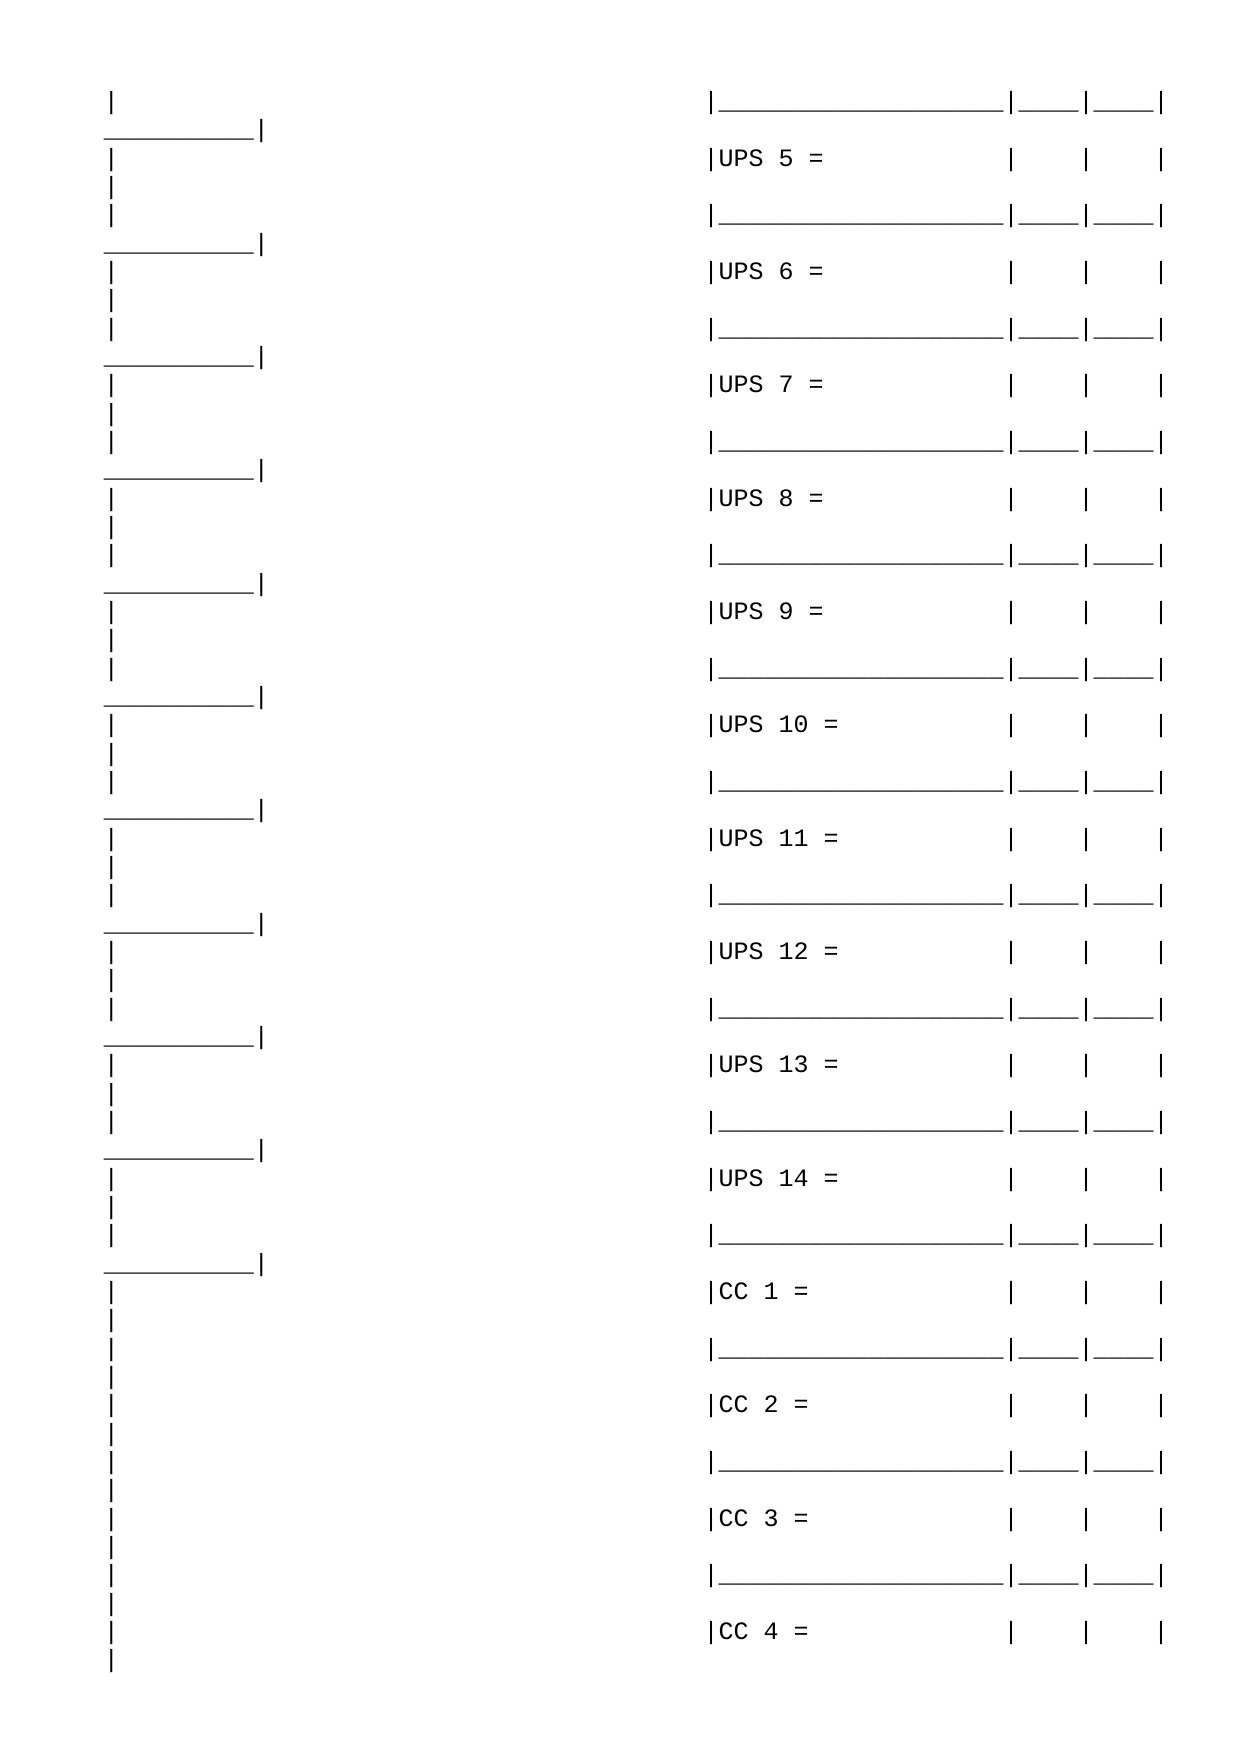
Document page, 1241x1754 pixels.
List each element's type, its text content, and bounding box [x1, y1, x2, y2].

text | |___________________|____|____| | [103, 1449, 1181, 1505]
text | |___________________|____|____|__________| [103, 769, 1181, 825]
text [103, 89, 1181, 145]
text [103, 1562, 1181, 1619]
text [103, 315, 1181, 372]
text | |___________________|____|____|__________| [103, 995, 1181, 1052]
text | |CC 3 = | | | | [103, 1505, 1181, 1562]
text | |UPS 14 = | | | | [103, 1165, 1181, 1222]
text | |UPS 9 = | | | | [103, 599, 1181, 655]
text | |___________________|____|____| | [103, 1335, 1181, 1392]
text | |CC 1 = | | | | [103, 1279, 1181, 1335]
text | |___________________|____|____|__________| [103, 1222, 1181, 1279]
text | |UPS 12 = | | | | [103, 939, 1181, 995]
text | |CC 4 = | | | | [103, 1619, 1181, 1675]
text | |UPS 11 = | | | | [103, 825, 1181, 882]
text | |___________________|____|____|__________| [103, 429, 1181, 485]
text | |___________________|____|____|__________| [103, 542, 1181, 599]
text | |___________________|____|____|__________| [103, 882, 1181, 939]
text | |UPS 7 = | | | | [103, 372, 1181, 429]
text | |UPS 8 = | | | | [103, 485, 1181, 542]
text | |UPS 10 = | | | | [103, 712, 1181, 769]
text | |CC 2 = | | | | [103, 1392, 1181, 1449]
text | |UPS 6 = | | | | [103, 259, 1181, 315]
text | |UPS 5 = | | | | [103, 145, 1181, 202]
text | |UPS 13 = | | | | [103, 1052, 1181, 1109]
text | |___________________|____|____|__________| [103, 655, 1181, 712]
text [103, 202, 1181, 259]
text | |___________________|____|____|__________| [103, 1109, 1181, 1165]
